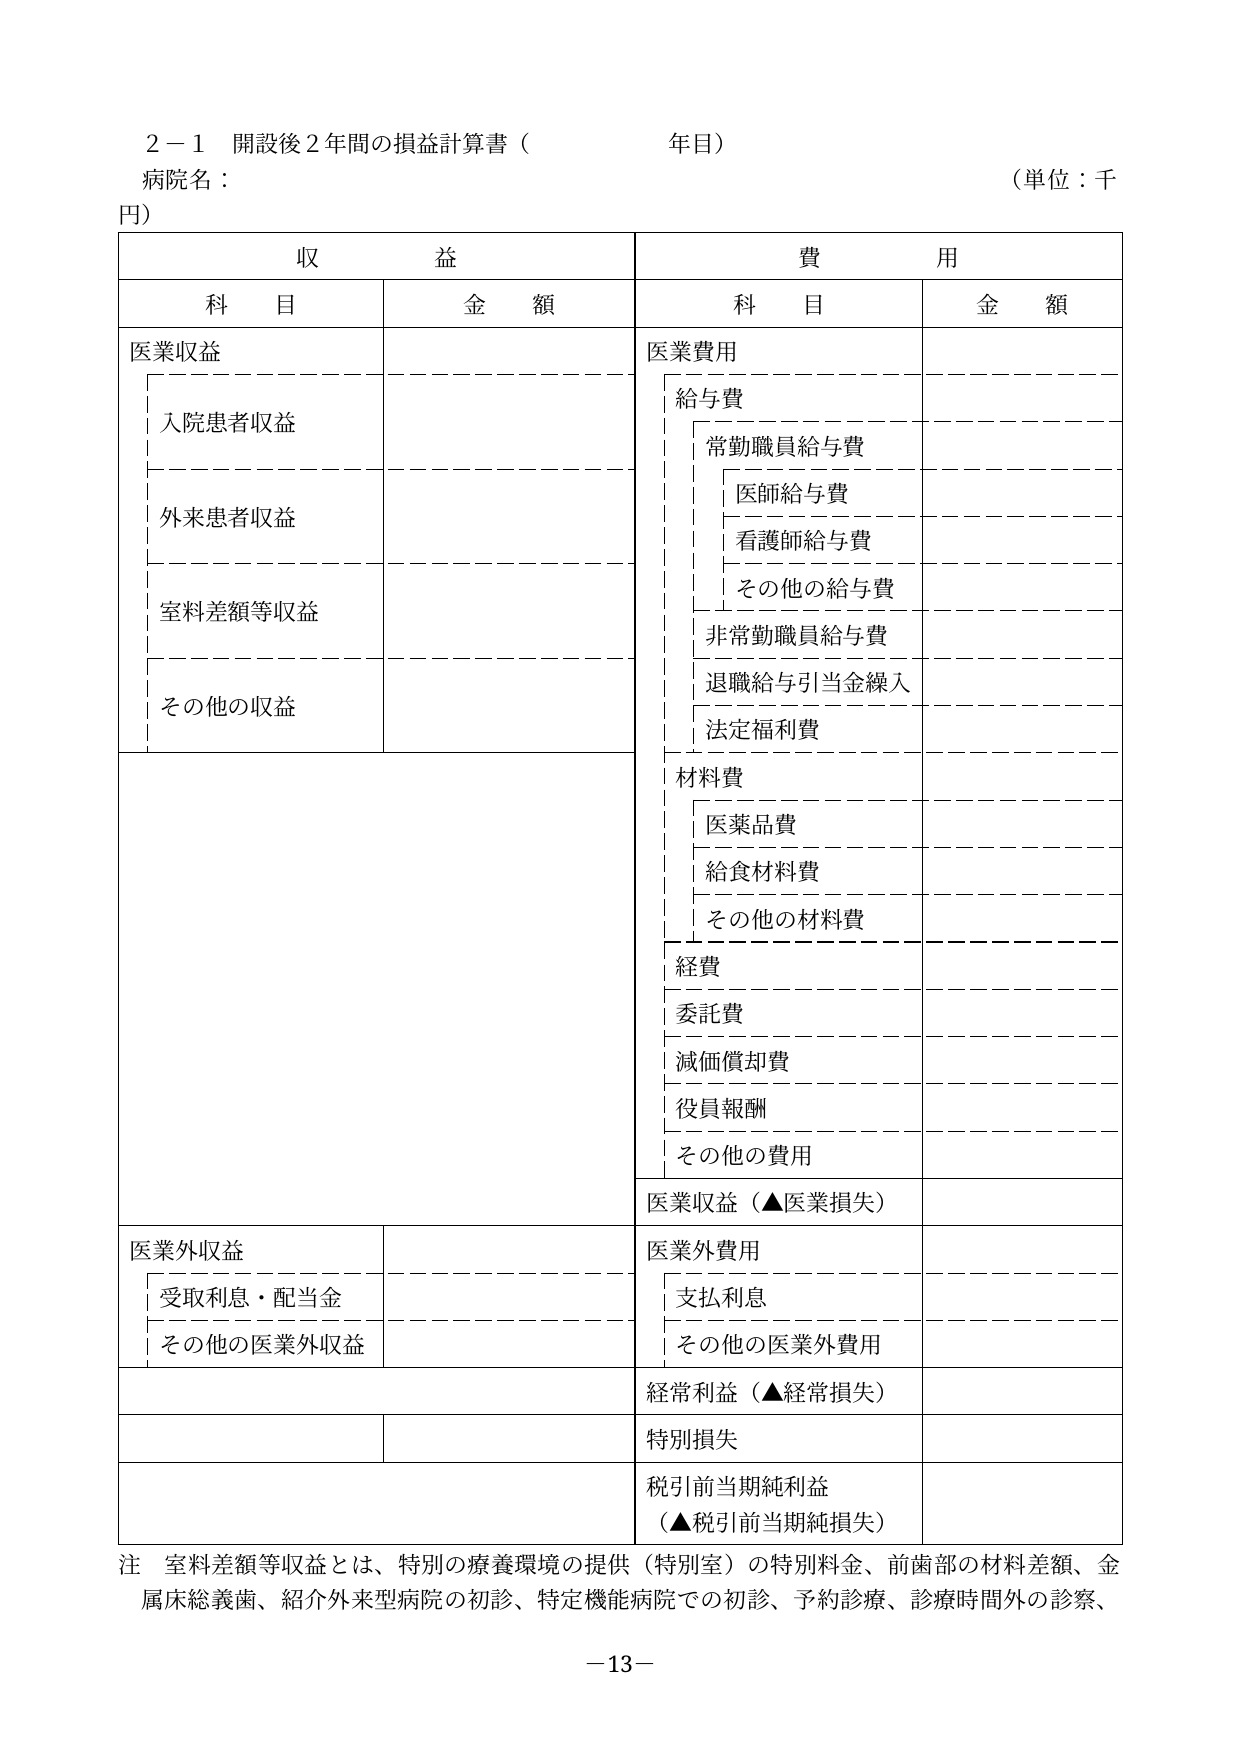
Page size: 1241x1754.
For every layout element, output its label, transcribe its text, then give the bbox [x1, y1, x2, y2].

table_cell 減価償却費 [664, 1036, 922, 1083]
table_cell 看護師給与費 [724, 516, 922, 563]
table_cell その他の収益 [148, 658, 383, 752]
table_cell 退職給与引当金繰入 [694, 658, 922, 705]
table_cell 支払利息 [664, 1273, 922, 1320]
table_cell 外来患者収益 [148, 469, 383, 563]
table_cell [636, 374, 664, 1178]
table_cell 金 額 [923, 280, 1122, 327]
table_cell [119, 1368, 634, 1414]
table_cell [384, 1415, 634, 1462]
table_cell [923, 847, 1122, 894]
table_cell [923, 894, 1122, 941]
table_cell [923, 1463, 1122, 1544]
table_cell 医薬品費 [694, 800, 922, 847]
table_cell [923, 516, 1122, 563]
table_cell 医師給与費 [724, 469, 922, 516]
table_cell 役員報酬 [664, 1083, 922, 1131]
table_cell [119, 753, 634, 1225]
table_cell [923, 752, 1122, 799]
table_cell [923, 989, 1122, 1036]
table_cell その他の給与費 [724, 563, 922, 610]
table_cell [923, 1131, 1122, 1178]
table_cell [384, 563, 634, 658]
table_cell [923, 469, 1122, 516]
table_cell [664, 800, 694, 941]
table_cell 委託費 [664, 989, 922, 1036]
table_cell [119, 1463, 634, 1544]
table_cell [923, 1179, 1122, 1225]
table_cell [384, 328, 634, 374]
table_cell [923, 1083, 1122, 1131]
table_cell 医業外収益 [119, 1226, 383, 1272]
table_cell 入院患者収益 [148, 374, 383, 468]
table_cell 室料差額等収益 [148, 563, 383, 658]
table_cell [664, 421, 694, 752]
table_header 収 益 [119, 233, 634, 279]
table_cell 特別損失 [636, 1415, 922, 1462]
table_cell [384, 658, 634, 752]
table_cell 経常利益（▲経常損失） [636, 1368, 922, 1414]
table_cell [923, 328, 1122, 374]
table_cell [694, 469, 723, 610]
table_cell [923, 421, 1122, 468]
table_cell 法定福利費 [694, 705, 922, 752]
table_cell その他の医業外収益 [148, 1320, 383, 1367]
table_header 費 用 [636, 233, 1122, 279]
table_cell [119, 1415, 383, 1462]
table_cell 科 目 [119, 280, 383, 327]
text 病院名： （単位：千円） [118, 160, 1122, 232]
table_cell 医業費用 [636, 328, 922, 374]
table_cell [923, 610, 1122, 658]
table_cell 医業収益 [119, 328, 383, 374]
table_cell [119, 1273, 148, 1367]
table_cell [923, 941, 1122, 989]
table_cell [923, 1036, 1122, 1083]
table_cell [923, 563, 1122, 610]
table_cell 医業収益（▲医業損失） [636, 1179, 922, 1225]
table_cell [923, 800, 1122, 847]
table_cell その他の医業外費用 [664, 1320, 922, 1367]
table_cell [923, 374, 1122, 421]
table_cell [923, 658, 1122, 705]
table_cell 金 額 [384, 280, 634, 327]
table_cell 受取利息・配当金 [148, 1273, 383, 1320]
table_cell [384, 469, 634, 563]
table_cell [384, 1226, 634, 1272]
table_cell [384, 374, 634, 468]
table_cell 税引前当期純利益 （▲税引前当期純損失） [636, 1463, 922, 1544]
table_cell 材料費 [664, 752, 922, 799]
table_cell [923, 1226, 1122, 1272]
table_cell 非常勤職員給与費 [694, 610, 922, 658]
table_cell 常勤職員給与費 [694, 421, 922, 468]
table_cell [923, 1368, 1122, 1414]
table_cell [923, 705, 1122, 752]
table_cell 給与費 [664, 374, 922, 421]
table_cell 医業外費用 [636, 1226, 922, 1272]
table_cell その他の材料費 [694, 894, 922, 941]
table_cell [384, 1320, 634, 1367]
table_cell [636, 1273, 664, 1367]
text ２－１ 開設後２年間の損益計算書（ 年目） [118, 124, 1122, 160]
table_cell [923, 1415, 1122, 1462]
table_cell 科 目 [636, 280, 922, 327]
table_cell [384, 1273, 634, 1320]
table_cell 経費 [664, 941, 922, 989]
table_cell [923, 1320, 1122, 1367]
table_cell 給食材料費 [694, 847, 922, 894]
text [118, 1545, 1122, 1617]
table_cell [119, 374, 148, 752]
table_cell [923, 1273, 1122, 1320]
table_cell その他の費用 [664, 1131, 922, 1178]
